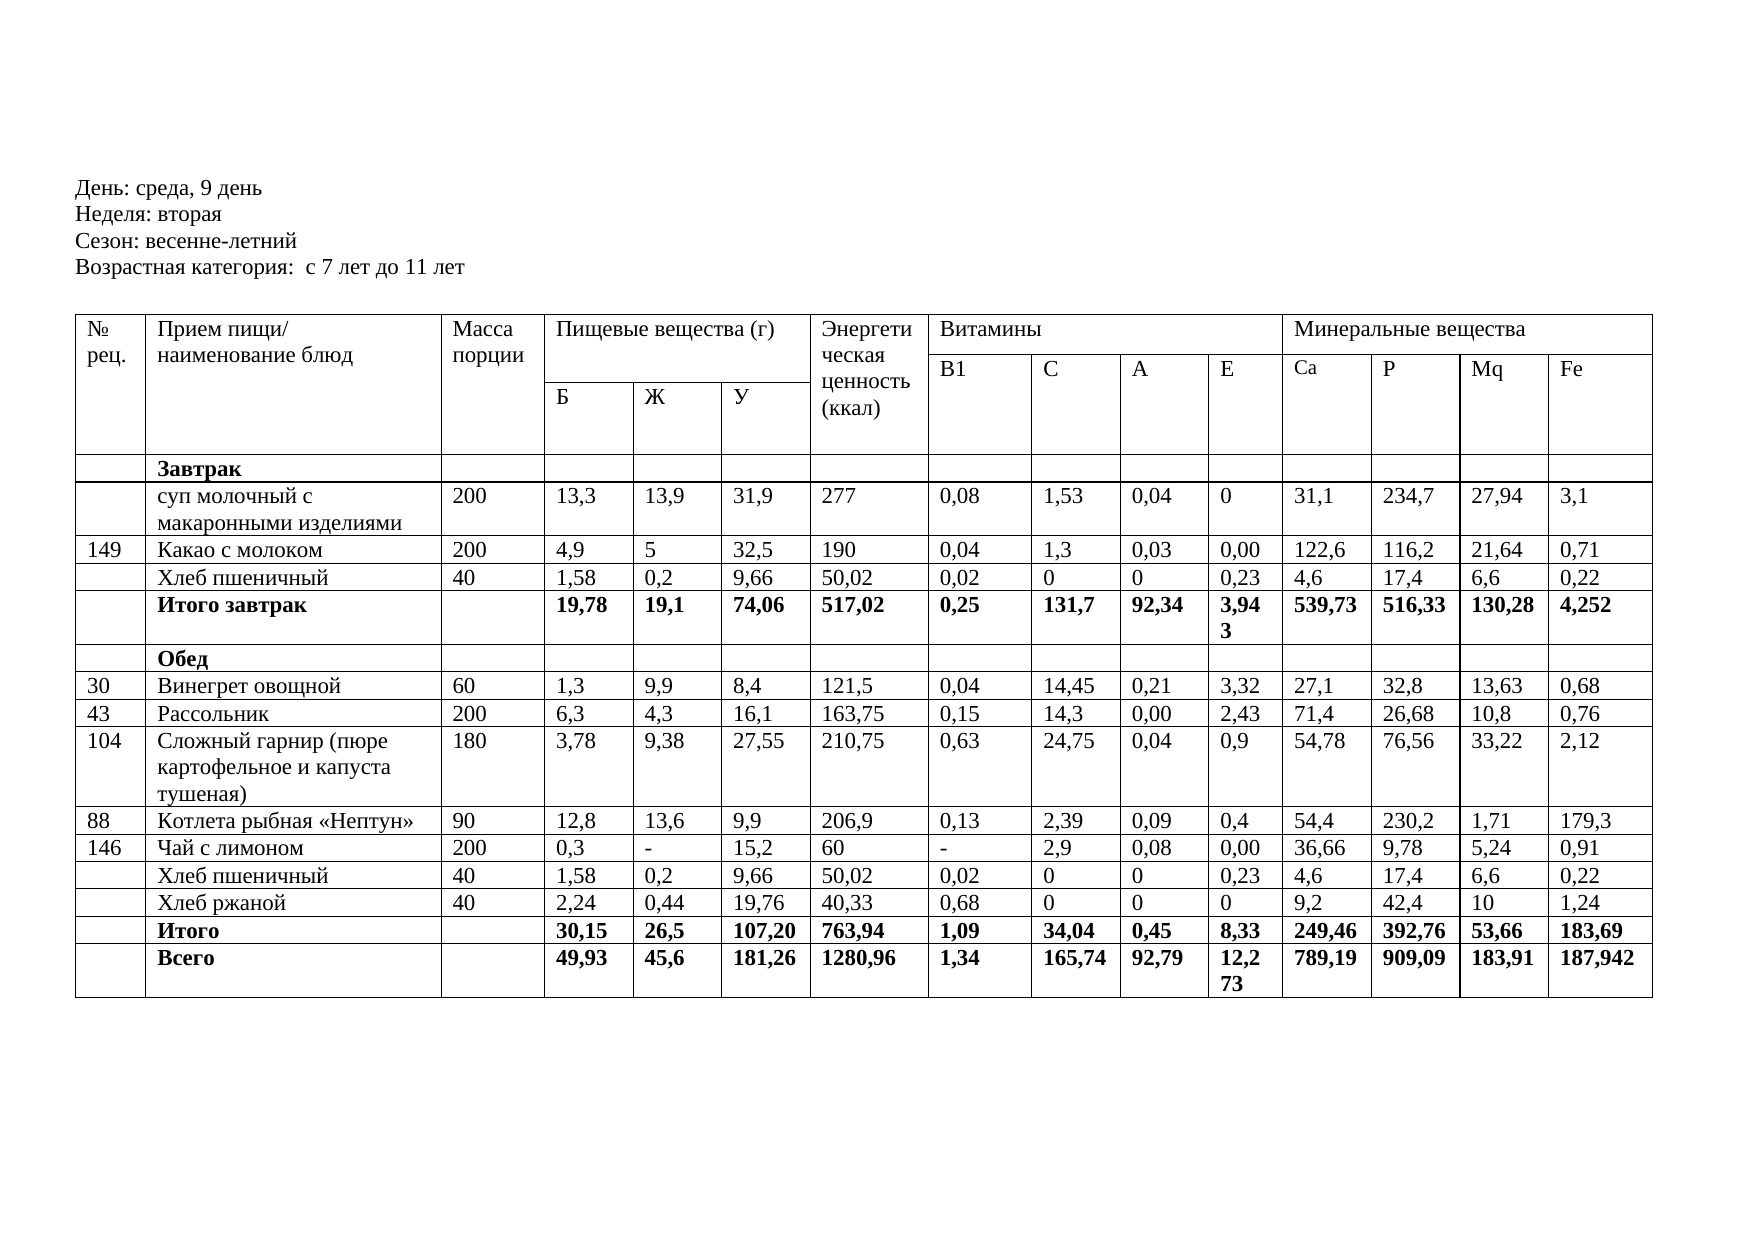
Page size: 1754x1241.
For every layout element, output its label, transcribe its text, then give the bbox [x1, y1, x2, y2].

table_cell 32,5 [722, 536, 810, 563]
table_cell 30 [76, 672, 145, 698]
table_cell 0 [1121, 889, 1208, 916]
table_cell 0,2 [634, 564, 721, 590]
table_cell 763,94 [811, 917, 928, 943]
table_cell [76, 889, 145, 916]
table_cell [1121, 645, 1208, 671]
table_cell 53,66 [1461, 917, 1548, 943]
table_cell 210,75 [811, 727, 928, 806]
table_cell [1372, 455, 1459, 481]
table_cell 0,04 [929, 672, 1031, 698]
table_cell 0,00 [1209, 835, 1282, 861]
table_cell 40 [442, 564, 544, 590]
table_cell 0,04 [1121, 483, 1208, 535]
table_cell 3,1 [1549, 483, 1652, 535]
table_cell 45,6 [634, 944, 721, 997]
table_cell 9,78 [1372, 835, 1459, 861]
table_cell 9,66 [722, 862, 810, 888]
table_cell [442, 455, 544, 481]
table_cell 1,3 [1032, 536, 1120, 563]
table_cell 13,6 [634, 807, 721, 833]
table_cell 0,25 [929, 591, 1031, 644]
table_cell [76, 564, 145, 590]
table_cell 24,75 [1032, 727, 1120, 806]
table_cell 1,53 [1032, 483, 1120, 535]
table_cell 19,1 [634, 591, 721, 644]
table_cell 3,943 [1209, 591, 1282, 644]
table_cell 181,26 [722, 944, 810, 997]
table_cell Чай с лимоном [146, 835, 441, 861]
table_cell Всего [146, 944, 441, 997]
table_cell 4,252 [1549, 591, 1652, 644]
table_cell 200 [442, 536, 544, 563]
table_cell 43 [76, 700, 145, 726]
table_cell 0,04 [929, 536, 1031, 563]
table_cell 0,91 [1549, 835, 1652, 861]
table_cell 200 [442, 835, 544, 861]
table_cell Са [1283, 355, 1371, 454]
table_cell 6,3 [545, 700, 633, 726]
table_cell 27,55 [722, 727, 810, 806]
table_header Масса порции [442, 315, 544, 454]
table_cell 12,8 [545, 807, 633, 833]
table_cell 60 [811, 835, 928, 861]
table_cell 76,56 [1372, 727, 1459, 806]
table_cell 0,68 [1549, 672, 1652, 698]
table_cell 13,9 [634, 483, 721, 535]
table_cell 206,9 [811, 807, 928, 833]
table_cell [545, 455, 633, 481]
table_cell [929, 645, 1031, 671]
table_cell 116,2 [1372, 536, 1459, 563]
table_cell 9,9 [722, 807, 810, 833]
table_cell 0,21 [1121, 672, 1208, 698]
table_cell 0 [1032, 564, 1120, 590]
table_cell [1283, 455, 1371, 481]
table_cell 0 [1209, 483, 1282, 535]
table_cell 130,28 [1461, 591, 1548, 644]
table_cell 4,3 [634, 700, 721, 726]
table_cell [545, 645, 633, 671]
table_cell 0,22 [1549, 862, 1652, 888]
table_cell 71,4 [1283, 700, 1371, 726]
table_cell 0 [1121, 564, 1208, 590]
table_cell 31,1 [1283, 483, 1371, 535]
table_cell 249,46 [1283, 917, 1371, 943]
table_header № рец. [76, 315, 145, 454]
table_cell [76, 455, 145, 481]
table_cell 90 [442, 807, 544, 833]
table_cell Р [1372, 355, 1459, 454]
table_cell 34,04 [1032, 917, 1120, 943]
table_cell 516,33 [1372, 591, 1459, 644]
table_cell 0,08 [929, 483, 1031, 535]
table_cell [1032, 645, 1120, 671]
table_cell 2,43 [1209, 700, 1282, 726]
table_cell 50,02 [811, 564, 928, 590]
text Неделя: вторая [75, 200, 1679, 227]
table_cell 0,02 [929, 564, 1031, 590]
table_cell [1549, 455, 1652, 481]
table_cell 5 [634, 536, 721, 563]
table_cell Какао с молоком [146, 536, 441, 563]
table_cell 30,15 [545, 917, 633, 943]
table_cell 13,3 [545, 483, 633, 535]
table_cell 2,9 [1032, 835, 1120, 861]
table_cell 0,2 [634, 862, 721, 888]
table_cell 27,94 [1461, 483, 1548, 535]
table_cell 60 [442, 672, 544, 698]
table_cell 0,23 [1209, 862, 1282, 888]
table_cell 121,5 [811, 672, 928, 698]
table_cell 0,13 [929, 807, 1031, 833]
table_cell Котлета рыбная «Нептун» [146, 807, 441, 833]
table_cell 0,3 [545, 835, 633, 861]
table_cell Обед [146, 645, 441, 671]
table_cell 9,9 [634, 672, 721, 698]
table_cell 1,58 [545, 564, 633, 590]
table_cell 2,24 [545, 889, 633, 916]
table_cell 9,66 [722, 564, 810, 590]
table_cell 40 [442, 889, 544, 916]
table_cell 19,78 [545, 591, 633, 644]
table_cell 187,942 [1549, 944, 1652, 997]
table_cell 163,75 [811, 700, 928, 726]
table_cell Хлеб ржаной [146, 889, 441, 916]
table_cell 0,76 [1549, 700, 1652, 726]
table_cell [1209, 645, 1282, 671]
table_cell 27,1 [1283, 672, 1371, 698]
table_cell 0,9 [1209, 727, 1282, 806]
table_cell 49,93 [545, 944, 633, 997]
table_cell 36,66 [1283, 835, 1371, 861]
table_cell 230,2 [1372, 807, 1459, 833]
table_cell - [929, 835, 1031, 861]
table_header Энергетическая ценность (ккал) [811, 315, 928, 454]
table_cell Винегрет овощной [146, 672, 441, 698]
table_cell В1 [929, 355, 1031, 454]
table_cell 74,06 [722, 591, 810, 644]
table_cell 40 [442, 862, 544, 888]
table_cell 19,76 [722, 889, 810, 916]
table_cell 0,00 [1121, 700, 1208, 726]
table_cell Рассольник [146, 700, 441, 726]
table_cell 26,68 [1372, 700, 1459, 726]
table_cell 2,39 [1032, 807, 1120, 833]
table_cell 16,1 [722, 700, 810, 726]
table_cell 0,08 [1121, 835, 1208, 861]
table_cell [76, 591, 145, 644]
table_cell 392,76 [1372, 917, 1459, 943]
table_cell Завтрак [146, 455, 441, 481]
table_cell Б [545, 383, 633, 454]
table_cell 40,33 [811, 889, 928, 916]
table_cell 107,20 [722, 917, 810, 943]
table_cell 1,34 [929, 944, 1031, 997]
table_cell 0,68 [929, 889, 1031, 916]
table_cell 92,79 [1121, 944, 1208, 997]
table_cell 88 [76, 807, 145, 833]
table_cell 10,8 [1461, 700, 1548, 726]
table_cell 0,15 [929, 700, 1031, 726]
table_cell 0,22 [1549, 564, 1652, 590]
table_cell 179,3 [1549, 807, 1652, 833]
text День: среда, 9 день [75, 174, 1679, 200]
table_cell 4,9 [545, 536, 633, 563]
table_cell 54,78 [1283, 727, 1371, 806]
table_cell 0,00 [1209, 536, 1282, 563]
table_cell [76, 917, 145, 943]
table_cell [634, 455, 721, 481]
table_cell 104 [76, 727, 145, 806]
table_cell 14,3 [1032, 700, 1120, 726]
table_cell 539,73 [1283, 591, 1371, 644]
table_cell 0,03 [1121, 536, 1208, 563]
table_cell 149 [76, 536, 145, 563]
table_cell [442, 917, 544, 943]
table_cell Мq [1461, 355, 1548, 454]
table_cell - [634, 835, 721, 861]
table_cell 0 [1032, 889, 1120, 916]
table_cell 9,2 [1283, 889, 1371, 916]
table_cell 234,7 [1372, 483, 1459, 535]
table_cell 0,02 [929, 862, 1031, 888]
table_cell [929, 455, 1031, 481]
table_cell 54,4 [1283, 807, 1371, 833]
table_cell [442, 645, 544, 671]
table_cell [1121, 455, 1208, 481]
table_cell 0,09 [1121, 807, 1208, 833]
table_cell [442, 591, 544, 644]
table_cell 17,4 [1372, 564, 1459, 590]
table_cell [1032, 455, 1120, 481]
table_cell 33,22 [1461, 727, 1548, 806]
table_cell 1,09 [929, 917, 1031, 943]
table_cell [722, 645, 810, 671]
table_cell 0 [1032, 862, 1120, 888]
table_cell Итого [146, 917, 441, 943]
table_cell Ж [634, 383, 721, 454]
table_cell 1280,96 [811, 944, 928, 997]
table_cell 15,2 [722, 835, 810, 861]
table_cell 277 [811, 483, 928, 535]
table_cell [1372, 645, 1459, 671]
table_cell 200 [442, 483, 544, 535]
table_cell 1,58 [545, 862, 633, 888]
table_cell 1,24 [1549, 889, 1652, 916]
table_cell 31,9 [722, 483, 810, 535]
table_cell [1461, 645, 1548, 671]
table_cell 1,71 [1461, 807, 1548, 833]
table_cell [1209, 455, 1282, 481]
table_cell Хлеб пшеничный [146, 564, 441, 590]
table_cell 50,02 [811, 862, 928, 888]
table_cell 131,7 [1032, 591, 1120, 644]
table_cell 2,12 [1549, 727, 1652, 806]
table_cell Е [1209, 355, 1282, 454]
table_cell 4,6 [1283, 564, 1371, 590]
table_cell Сложный гарнир (пюре картофельное и капуста тушеная) [146, 727, 441, 806]
table_cell [76, 645, 145, 671]
table_cell 6,6 [1461, 564, 1548, 590]
table_cell 0,44 [634, 889, 721, 916]
table_cell 190 [811, 536, 928, 563]
table_cell [1461, 455, 1548, 481]
table_cell 517,02 [811, 591, 928, 644]
table_cell С [1032, 355, 1120, 454]
table_cell 5,24 [1461, 835, 1548, 861]
table_cell 0,23 [1209, 564, 1282, 590]
table_cell 42,4 [1372, 889, 1459, 916]
table_cell У [722, 383, 810, 454]
table_cell 180 [442, 727, 544, 806]
table_cell 200 [442, 700, 544, 726]
table_cell [76, 483, 145, 535]
table_cell 12,273 [1209, 944, 1282, 997]
table_cell 13,63 [1461, 672, 1548, 698]
table_cell 3,32 [1209, 672, 1282, 698]
table_cell 0,45 [1121, 917, 1208, 943]
table_cell [811, 455, 928, 481]
table_cell 789,19 [1283, 944, 1371, 997]
table_cell 17,4 [1372, 862, 1459, 888]
table_cell 3,78 [545, 727, 633, 806]
table_cell [634, 645, 721, 671]
table_cell [1549, 645, 1652, 671]
table_cell 9,38 [634, 727, 721, 806]
table_cell [811, 645, 928, 671]
table_cell 8,33 [1209, 917, 1282, 943]
table_cell 21,64 [1461, 536, 1548, 563]
table_cell 165,74 [1032, 944, 1120, 997]
table_cell 0 [1209, 889, 1282, 916]
table_cell 0,04 [1121, 727, 1208, 806]
table_cell [442, 944, 544, 997]
text Возрастная категория: с 7 лет до 11 лет [75, 253, 1679, 279]
table_cell 0,63 [929, 727, 1031, 806]
table_cell 1,3 [545, 672, 633, 698]
table_cell 92,34 [1121, 591, 1208, 644]
table_cell 8,4 [722, 672, 810, 698]
table_header Минеральные вещества [1283, 315, 1652, 354]
table_header Витамины [929, 315, 1282, 354]
table_cell 14,45 [1032, 672, 1120, 698]
table_cell суп молочный с макаронными изделиями [146, 483, 441, 535]
table_cell А [1121, 355, 1208, 454]
table_header Прием пищи/ наименование блюд [146, 315, 441, 454]
table_cell 146 [76, 835, 145, 861]
table_cell 0,71 [1549, 536, 1652, 563]
table_cell [722, 455, 810, 481]
table_cell 0,4 [1209, 807, 1282, 833]
table_cell Fe [1549, 355, 1652, 454]
table_cell 26,5 [634, 917, 721, 943]
table_cell [76, 944, 145, 997]
table_cell 4,6 [1283, 862, 1371, 888]
table_cell 183,91 [1461, 944, 1548, 997]
table_header Пищевые вещества (г) [545, 315, 810, 382]
table_cell 122,6 [1283, 536, 1371, 563]
table_cell 6,6 [1461, 862, 1548, 888]
table_cell [76, 862, 145, 888]
text Сезон: весенне-летний [75, 227, 1679, 253]
table_cell 909,09 [1372, 944, 1459, 997]
table_cell Итого завтрак [146, 591, 441, 644]
table_cell [1283, 645, 1371, 671]
table_cell 10 [1461, 889, 1548, 916]
table_cell 0 [1121, 862, 1208, 888]
table_cell 183,69 [1549, 917, 1652, 943]
table_cell 32,8 [1372, 672, 1459, 698]
table_cell Хлеб пшеничный [146, 862, 441, 888]
